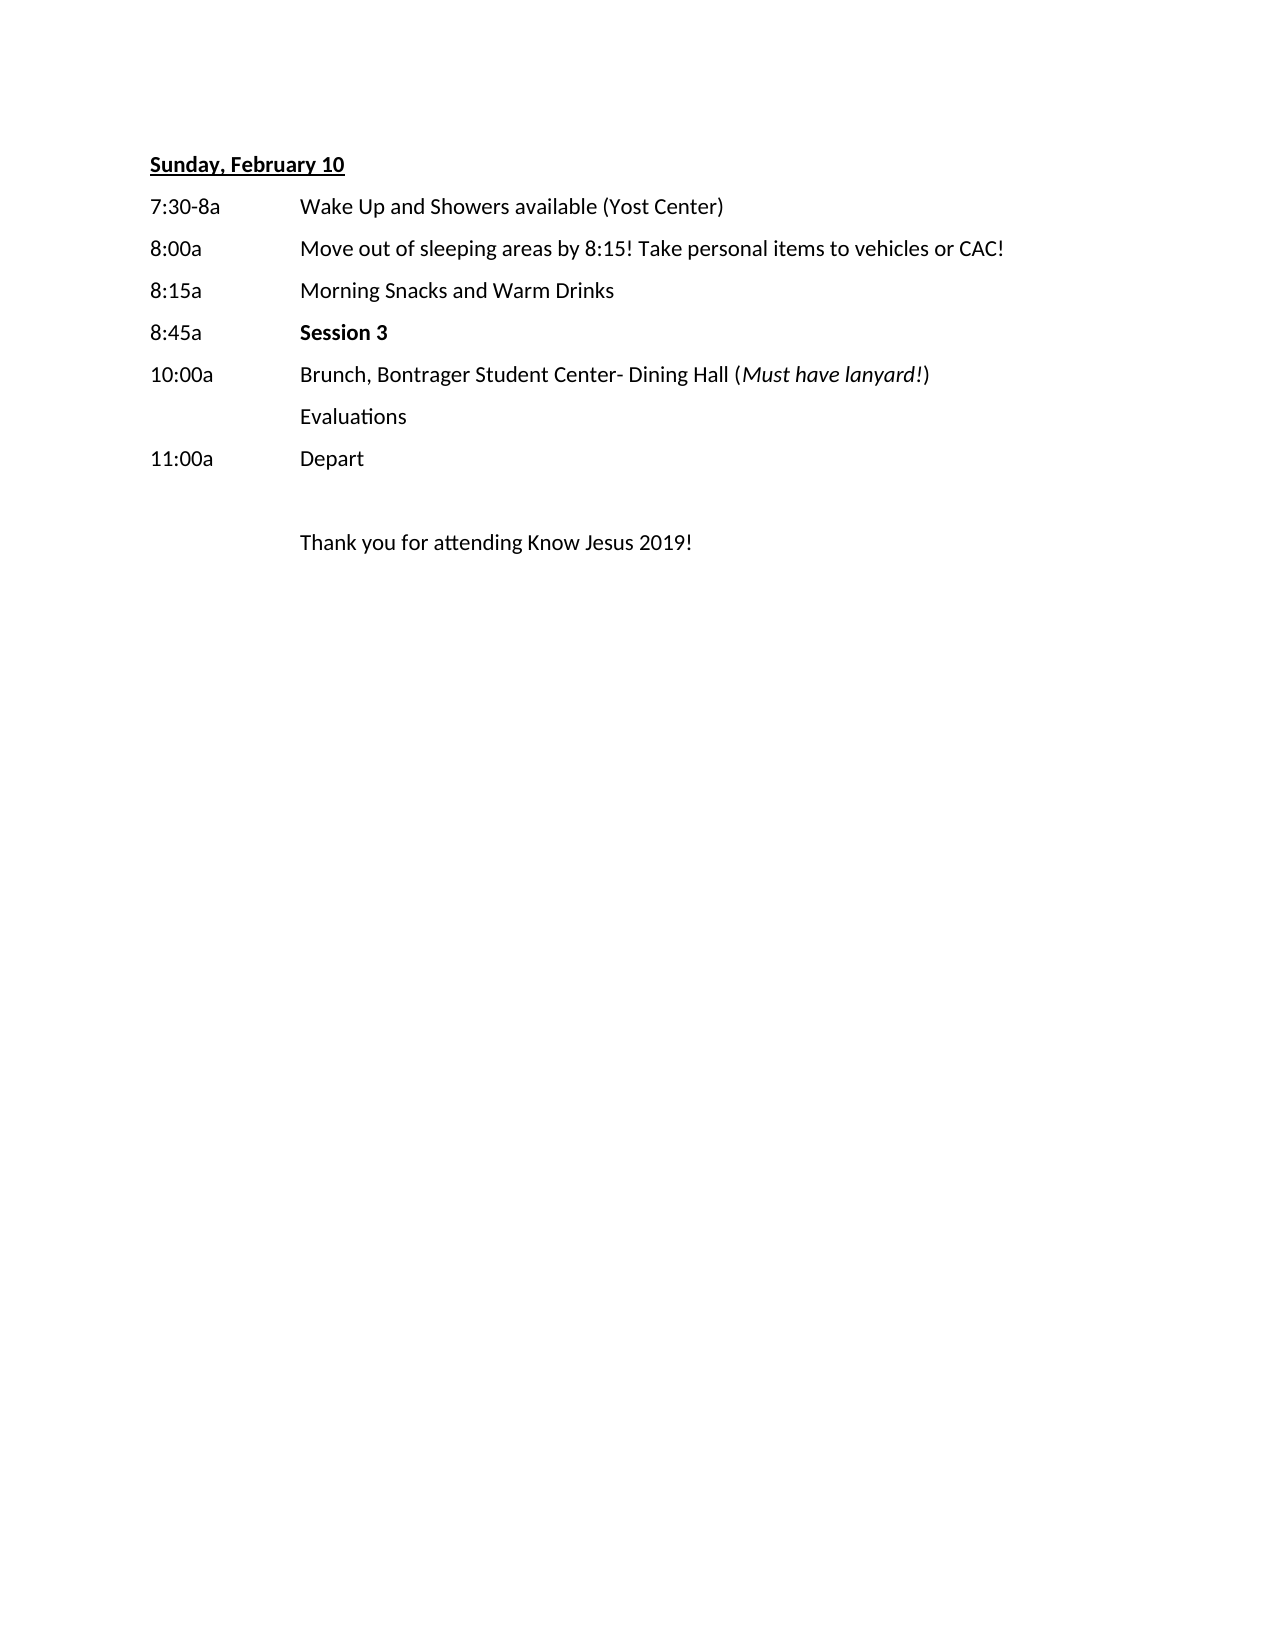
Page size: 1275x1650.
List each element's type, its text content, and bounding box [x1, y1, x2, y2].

text 11:00a Depart [150, 444, 1125, 472]
text 8:00a Move out of sleeping areas by 8:15! Take personal items to vehicles or CAC! [150, 234, 1125, 262]
text Thank you for attending Know Jesus 2019! [150, 528, 1125, 556]
text 10:00a Brunch, Bontrager Student Center- Dining Hall (Must have lanyard!) [150, 360, 1125, 388]
text 7:30-8a Wake Up and Showers available (Yost Center) [150, 192, 1125, 220]
text Sunday, February 10 [150, 150, 1125, 178]
text 8:45a Session 3 [150, 318, 1125, 346]
text 8:15a Morning Snacks and Warm Drinks [150, 276, 1125, 304]
text Evaluations [150, 402, 1125, 430]
